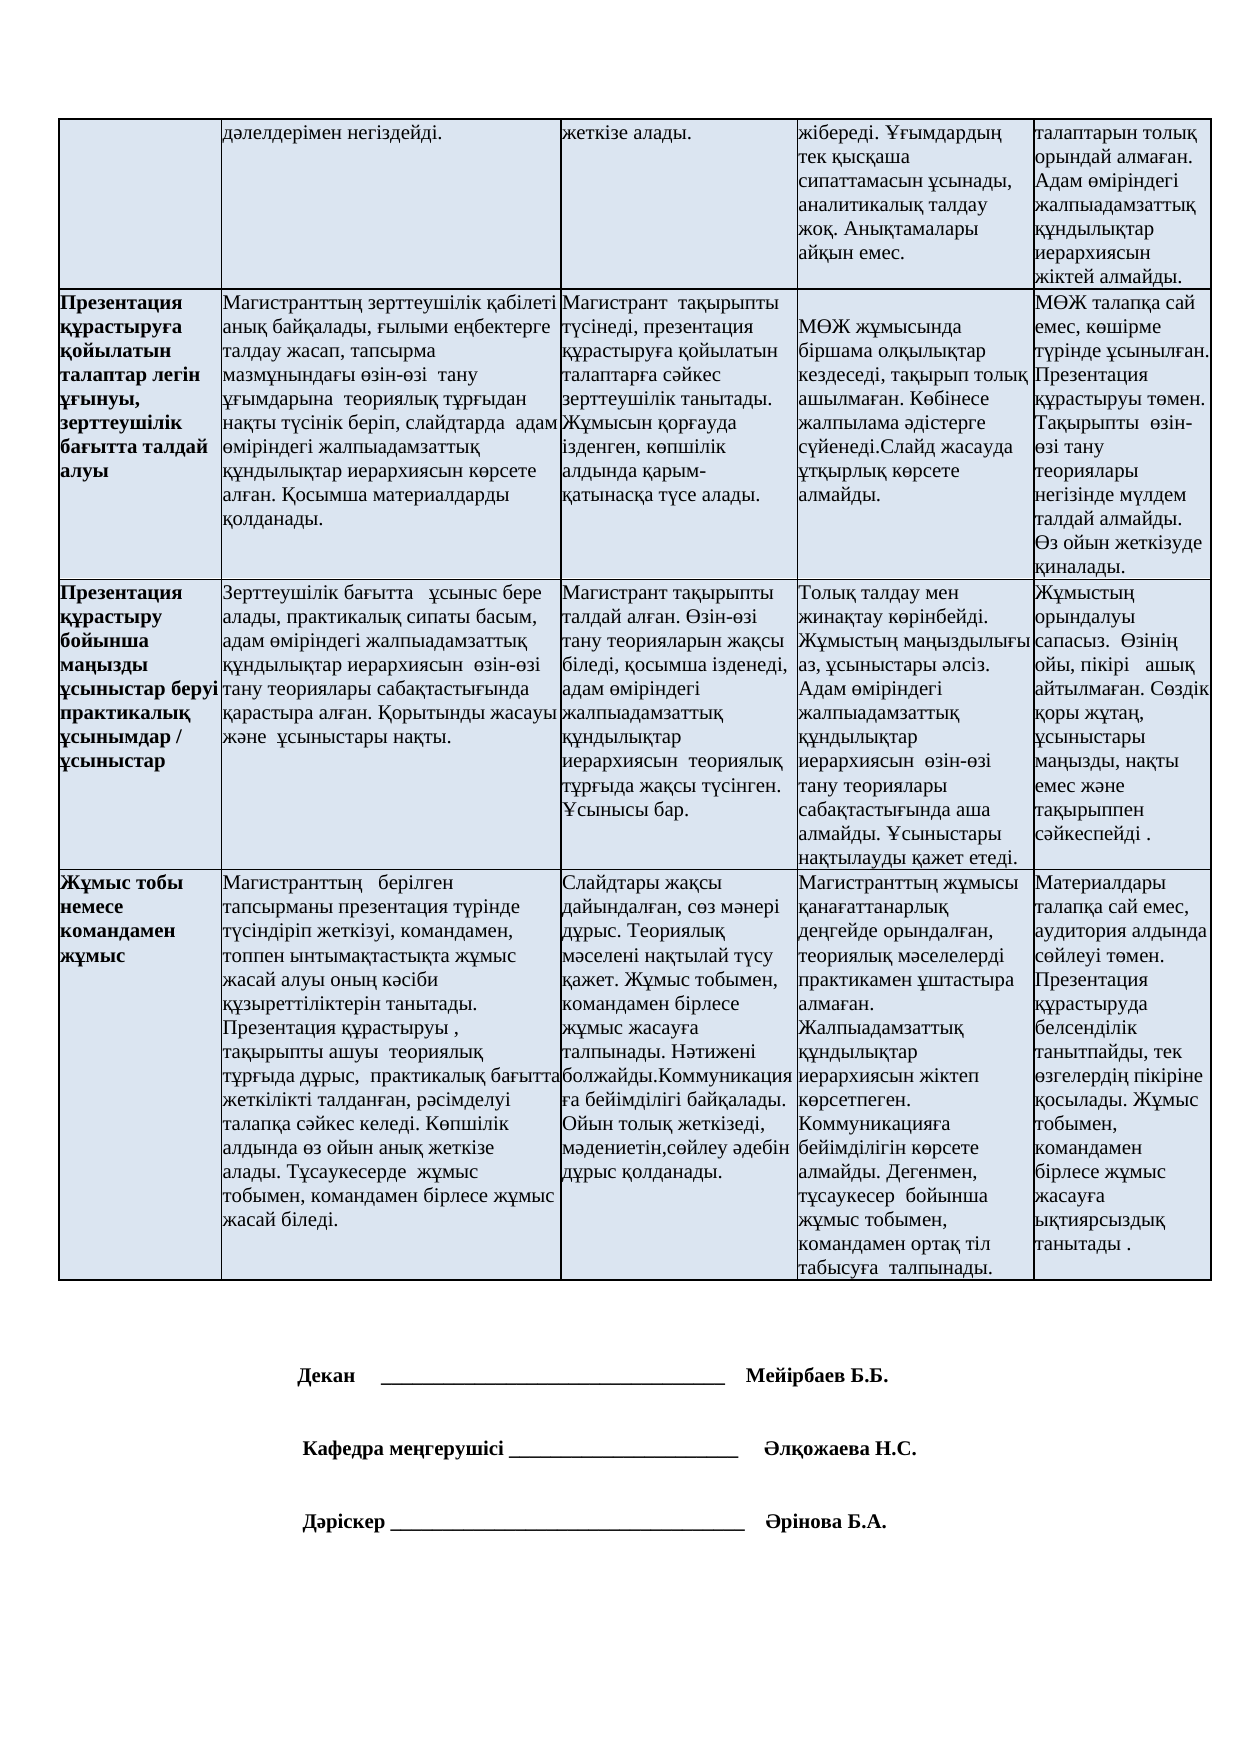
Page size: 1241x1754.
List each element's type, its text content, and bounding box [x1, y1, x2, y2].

table_cell МӨЖ жұмысында біршама олқылықтар кездеседі, тақырып толық ашылмаған. Көбінесе жалпылама әдістерге сүйенеді.Слайд жасауда ұтқырлық көрсете алмайды. [798, 290, 1033, 578]
table_cell Слайдтары жақсы дайындалған, сөз мәнері дұрыс. Теориялық мәселені нақтылай түсу қажет. Жұмыс тобымен, командамен бірлесе жұмыс жасауға талпынады. Нәтижені болжайды.Коммуникацияға бейімділігі байқалады. Ойын толық жеткізеді, мәдениетін,сөйлеу әдебін дұрыс қолданады. [562, 870, 797, 1279]
text Декан _________________________________ Мейірбаев Б.Б. [177, 1362, 1152, 1387]
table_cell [60, 120, 221, 288]
table_cell Магистранттың жұмысы қанағаттанарлық деңгейде орындалған, теориялық мәселелерді практикамен ұштастыра алмаған. Жалпыадамзаттық құндылықтар иерархиясын жіктеп көрсетпеген. Коммуникацияға бейімділігін көрсете алмайды. Дегенмен, тұсаукесер бойынша жұмыс тобымен, командамен ортақ тіл табысуға талпынады. [798, 870, 1033, 1279]
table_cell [222, 120, 560, 288]
table_cell Жұмыстың орындалуы сапасыз. Өзінің ойы, пікірі ашық айтылмаған. Сөздік қоры жұтаң, ұсыныстары маңызды, нақты емес және тақырыппен сәйкеспейді . [1035, 580, 1210, 869]
text Дәріскер __________________________________ Әрінова Б.А. [177, 1509, 1152, 1533]
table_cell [1035, 120, 1210, 288]
table_cell Магистранттың берілген тапсырманы презентация түрінде түсіндіріп жеткізуі, командамен, топпен ынтымақтастықта жұмыс жасай алуы оның кәсіби құзыреттіліктерін танытады. Презентация құрастыруы , тақырыпты ашуы теориялық тұрғыда дұрыс, практикалық бағытта жеткілікті талданған, рәсімделуі талапқа сәйкес келеді. Көпшілік алдында өз ойын анық жеткізе алады. Тұсаукесерде жұмыс тобымен, командамен бірлесе жұмыс жасай біледі. [222, 870, 560, 1279]
table_cell Жұмыс тобы немесе командамен жұмыс [60, 870, 221, 1279]
table_cell МӨЖ талапқа сай емес, көшірме түрінде ұсынылған. Презентация құрастыруы төмен. Тақырыпты өзін-өзі тану теориялары негізінде мүлдем талдай алмайды. Өз ойын жеткізуде қиналады. [1035, 290, 1210, 578]
table_cell Магистранттың зерттеушілік қабілеті анық байқалады, ғылыми еңбектерге талдау жасап, тапсырма мазмұнындағы өзін-өзі тану ұғымдарына теориялық тұрғыдан нақты түсінік беріп, слайдтарда адам өміріндегі жалпыадамзаттық құндылықтар иерархиясын көрсете алған. Қосымша материалдарды қолданады. [222, 290, 560, 578]
text Кафедра меңгерушісі ______________________ Әлқожаева Н.С. [177, 1436, 1152, 1460]
table_cell Материалдары талапқа сай емес, аудитория алдында сөйлеуі төмен. Презентация құрастыруда белсенділік танытпайды, тек өзгелердің пікіріне қосылады. Жұмыс тобымен, командамен бірлесе жұмыс жасауға ықтиярсыздық танытады . [1035, 870, 1210, 1279]
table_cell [562, 120, 797, 288]
table_cell Магистрант тақырыпты түсінеді, презентация құрастыруға қойылатын талаптарға сәйкес зерттеушілік танытады. Жұмысын қорғауда ізденген, көпшілік алдында қарым-қатынасқа түсе алады. [562, 290, 797, 578]
table_cell Толық талдау мен жинақтау көрінбейді. Жұмыстың маңыздылығы аз, ұсыныстары әлсіз. Адам өміріндегі жалпыадамзаттық құндылықтар иерархиясын өзін-өзі тану теориялары сабақтастығында аша алмайды. Ұсыныстары нақтылауды қажет етеді. [798, 580, 1033, 869]
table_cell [798, 120, 1033, 288]
table_cell Зерттеушілік бағытта ұсыныс бере алады, практикалық сипаты басым, адам өміріндегі жалпыадамзаттық құндылықтар иерархиясын өзін-өзі тану теориялары сабақтастығында қарастыра алған. Қорытынды жасауы және ұсыныстары нақты. [222, 580, 560, 869]
table_cell Презентация құрастыруға қойылатын талаптар легін ұғынуы, зерттеушілік бағытта талдай алуы [60, 290, 221, 578]
table_cell Презентация құрастыру бойынша маңызды ұсыныстар беруі практикалық ұсынымдар / ұсыныстар [60, 580, 221, 869]
table_cell Магистрант тақырыпты талдай алған. Өзін-өзі тану теорияларын жақсы біледі, қосымша ізденеді, адам өміріндегі жалпыадамзаттық құндылықтар иерархиясын теориялық тұрғыда жақсы түсінген. Ұсынысы бар. [562, 580, 797, 869]
